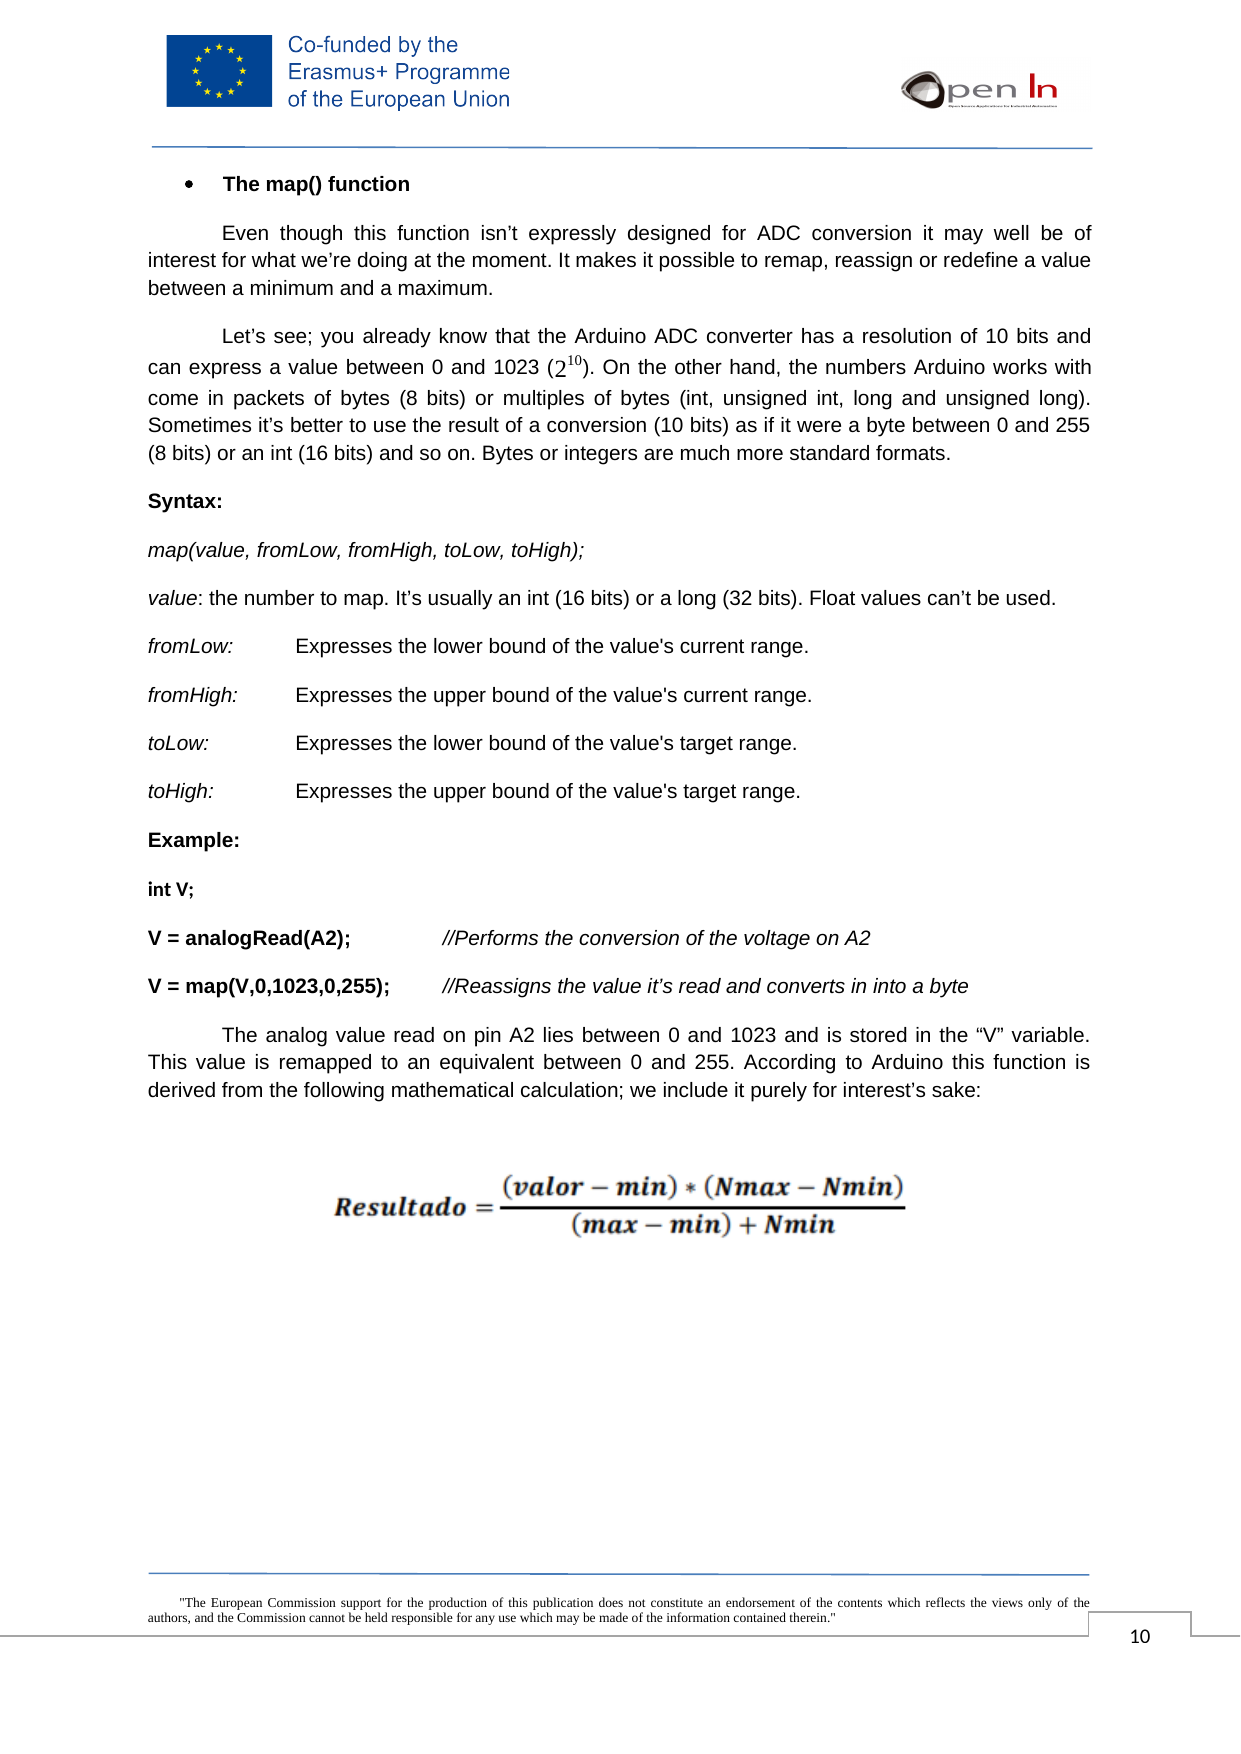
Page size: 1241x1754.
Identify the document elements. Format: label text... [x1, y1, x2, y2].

text value: the number to map. It’s usually an int (16 bits) or a long (32 bits). Float values can’t be used. [148, 586, 1092, 610]
text toHigh: Expresses the upper bound of the value's target range. [148, 779, 1092, 803]
text fromLow: Expresses the lower bound of the value's current range. [148, 634, 1092, 658]
text Syntax: [148, 489, 1092, 513]
text V = map(V,0,1023,0,255); //Reassigns the value it’s read and converts in into a byte [148, 974, 1092, 998]
text fromHigh: Expresses the upper bound of the value's current range. [148, 682, 1092, 706]
picture [166, 35, 510, 111]
picture [900, 57, 1091, 111]
text int V; [148, 876, 1092, 901]
list The map() function [185, 172, 1092, 196]
text Let’s see; you already know that the Arduino ADC converter has a resolution of 10 bits and can express a value between 0 and 1023 (). On the other hand, the numbers Arduino works with come in packets of bytes (8 bits) or multiples of bytes (int, unsigned int, long and unsigned long). Sometimes it’s better to use the result of a conversion (10 bits) as if it were a byte between 0 and 255 (8 bits) or an int (16 bits) and so on. Bytes or integers are much more standard formats. [148, 324, 1092, 465]
text map(value, fromLow, fromHigh, toLow, toHigh); [148, 537, 1092, 561]
text The analog value read on pin A2 lies between 0 and 1023 and is stored in the “V” variable. This value is remapped to an equivalent between 0 and 255. According to Arduino this function is derived from the following mathematical calculation; we include it purely for interest’s sake: [148, 1022, 1092, 1101]
picture [300, 1139, 940, 1263]
text Example: [148, 827, 1092, 851]
text Even though this function isn’t expressly designed for ADC conversion it may well be of interest for what we’re doing at the moment. It makes it possible to remap, reassign or redefine a value between a minimum and a maximum. [148, 220, 1092, 299]
text toLow: Expresses the lower bound of the value's target range. [148, 731, 1092, 755]
text V = analogRead(A2); //Performs the conversion of the voltage on A2 [148, 926, 1092, 950]
